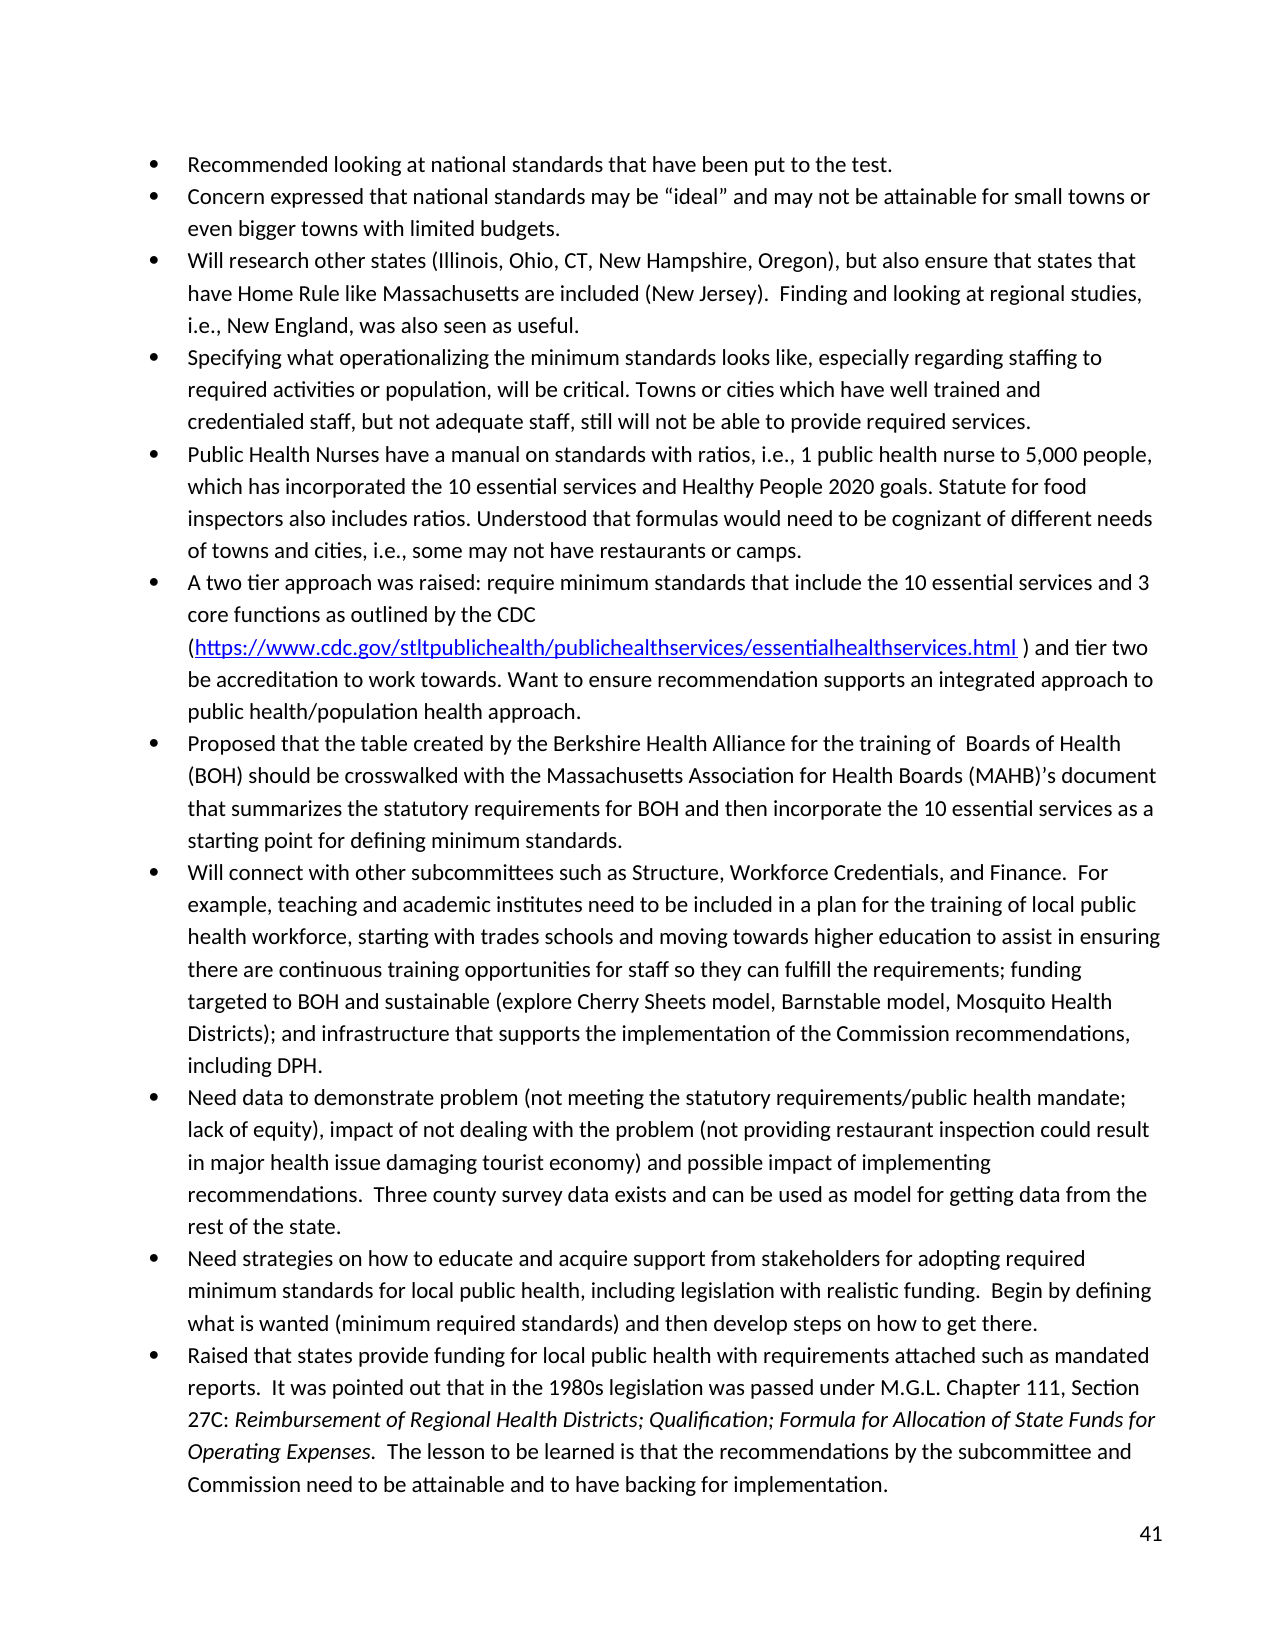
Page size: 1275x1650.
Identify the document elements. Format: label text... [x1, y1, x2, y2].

list Concern expressed that national standards may be “ideal” and may not be attainable for small towns or even bigger towns with limited budgets. [150, 182, 1162, 242]
list Proposed that the table created by the Berkshire Health Alliance for the training of Boards of Health (BOH) should be crosswalked with the Massachusetts Association for Health Boards (MAHB)’s document that summarizes the statutory requirements for BOH and then incorporate the 10 essential services as a starting point for defining minimum standards. [150, 729, 1162, 854]
list Raised that states provide funding for local public health with requirements attached such as mandated reports. It was pointed out that in the 1980s legislation was passed under M.G.L. Chapter 111, Section 27C: Reimbursement of Regional Health Districts; Qualification; Formula for Allocation of State Funds for Operating Expenses. The lesson to be learned is that the recommendations by the subcommittee and Commission need to be attainable and to have backing for implementation. [150, 1341, 1162, 1498]
list Will research other states (Illinois, Ohio, CT, New Hampshire, Oregon), but also ensure that states that have Home Rule like Massachusetts are included (New Jersey). Finding and looking at regional studies, i.e., New England, was also seen as useful. [150, 247, 1162, 339]
list Need strategies on how to educate and acquire support from stakeholders for adopting required minimum standards for local public health, including legislation with realistic funding. Begin by defining what is wanted (minimum required standards) and then develop steps on how to get there. [150, 1244, 1162, 1337]
list Need data to demonstrate problem (not meeting the statutory requirements/public health mandate; lack of equity), impact of not dealing with the problem (not providing restaurant inspection could result in major health issue damaging tourist economy) and possible impact of implementing recommendations. Three county survey data exists and can be used as model for getting data from the rest of the state. [150, 1083, 1162, 1240]
list Will connect with other subcommittees such as Structure, Workforce Credentials, and Finance. For example, teaching and academic institutes need to be included in a plan for the training of local public health workforce, starting with trades schools and moving towards higher education to assist in ensuring there are continuous training opportunities for staff so they can fulfill the requirements; funding targeted to BOH and sustainable (explore Cherry Sheets model, Barnstable model, Mosquito Health Districts); and infrastructure that supports the implementation of the Commission recommendations, including DPH. [150, 858, 1162, 1079]
list Public Health Nurses have a manual on standards with ratios, i.e., 1 public health nurse to 5,000 people, which has incorporated the 10 essential services and Healthy People 2020 goals. Statute for food inspectors also includes ratios. Understood that formulas would need to be cognizant of different needs of towns and cities, i.e., some may not have restaurants or camps. [150, 440, 1162, 564]
list A two tier approach was raised: require minimum standards that include the 10 essential services and 3 core functions as outlined by the CDC (https://www.cdc.gov/stltpublichealth/publichealthservices/essentialhealthservices.html ) and tier two be accreditation to work towards. Want to ensure recommendation supports an integrated approach to public health/population health approach. [150, 568, 1162, 725]
list Recommended looking at national standards that have been put to the test. [150, 150, 1162, 178]
list Specifying what operationalizing the minimum standards looks like, especially regarding staffing to required activities or population, will be critical. Towns or cities which have well trained and credentialed staff, but not adequate staff, still will not be able to provide required services. [150, 343, 1162, 436]
